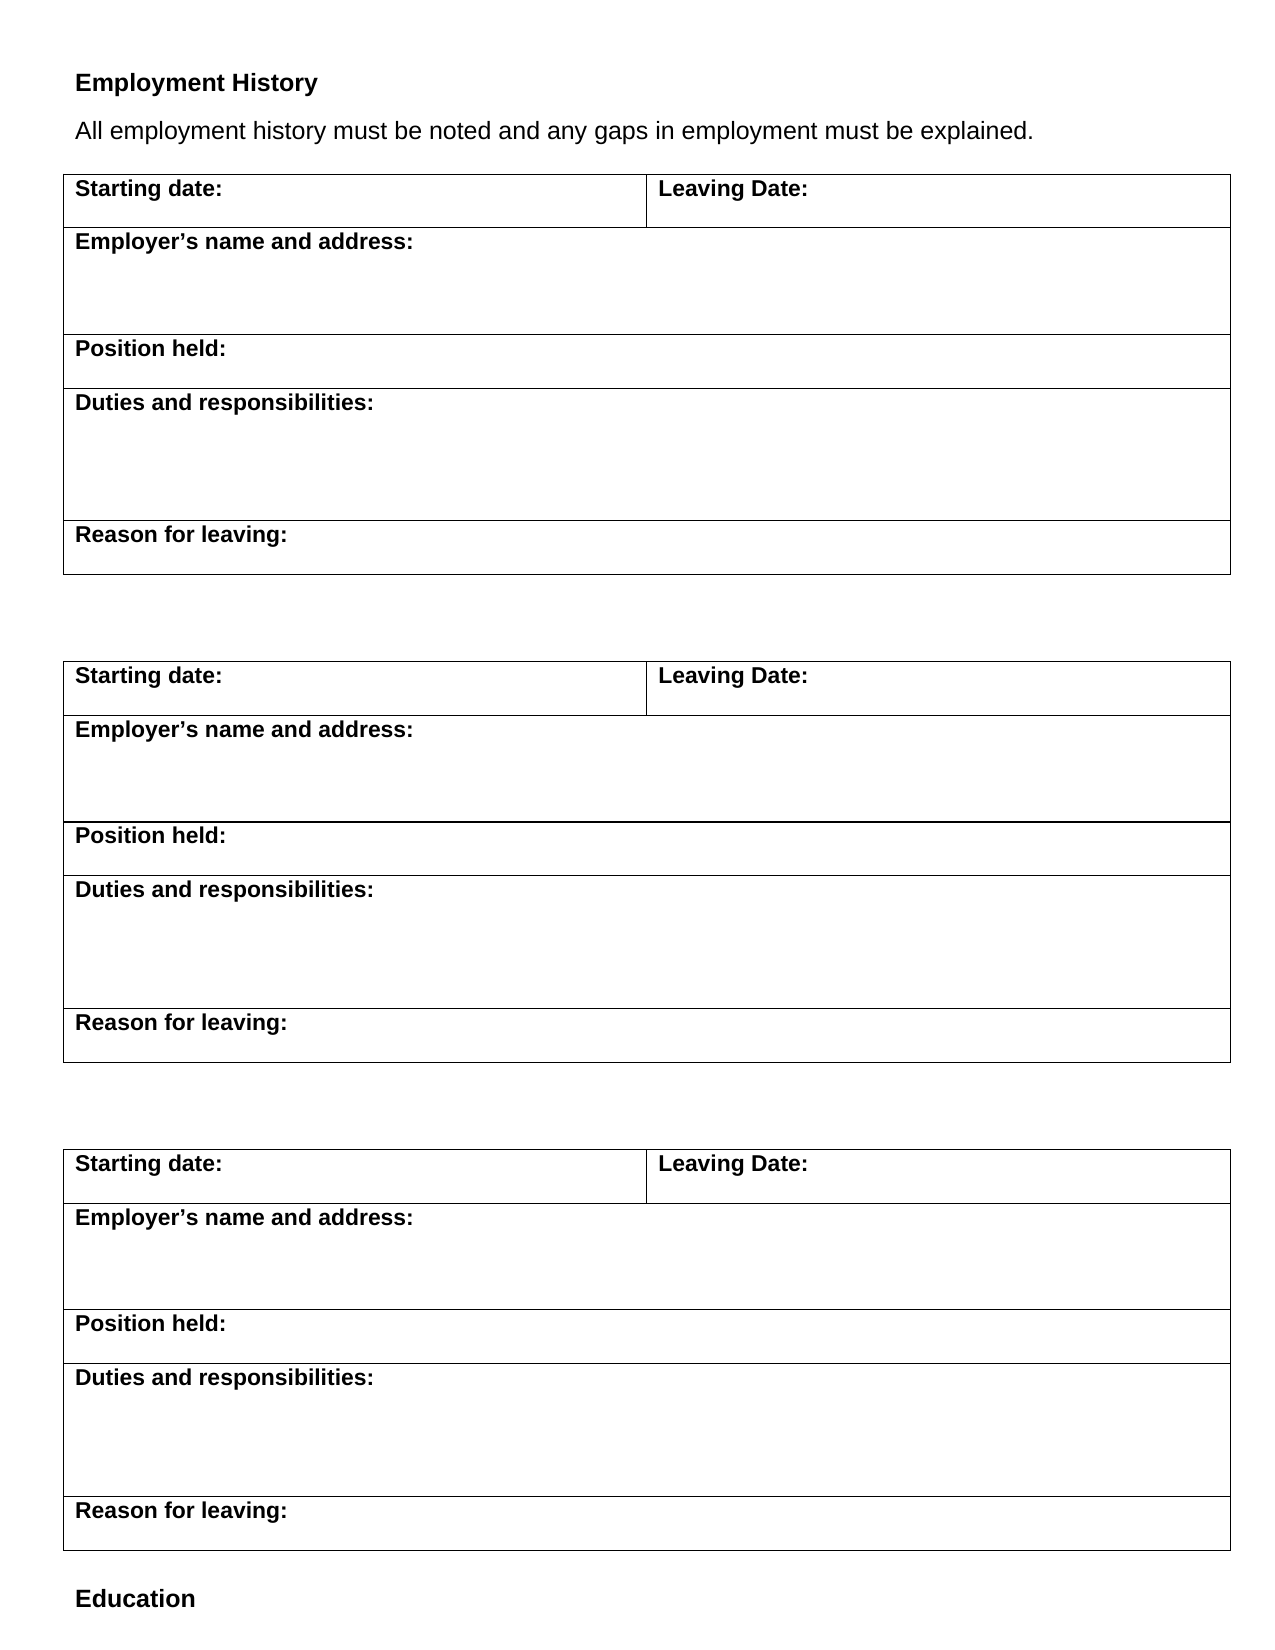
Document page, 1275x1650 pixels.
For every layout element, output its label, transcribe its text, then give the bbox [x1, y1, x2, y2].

table_cell Position held: [64, 823, 1230, 875]
table_cell Employer’s name and address: [64, 1204, 1230, 1309]
table_header Starting date: [64, 662, 646, 715]
table_header Starting date: [64, 1150, 646, 1203]
table_header Starting date: [64, 175, 646, 227]
table_cell Employer’s name and address: [64, 228, 1230, 334]
table_cell Position held: [64, 335, 1230, 387]
table_cell Reason for leaving: [64, 1009, 1230, 1062]
table_cell Duties and responsibilities: [64, 389, 1230, 520]
table_cell Position held: [64, 1310, 1230, 1363]
table_cell Duties and responsibilities: [64, 1364, 1230, 1496]
table_cell Duties and responsibilities: [64, 876, 1230, 1008]
text All employment history must be noted and any gaps in employment must be explained. [75, 116, 1219, 145]
table_header Leaving Date: [647, 662, 1230, 715]
table_header Leaving Date: [647, 175, 1230, 227]
text Employment History [75, 68, 1219, 97]
table_cell Employer’s name and address: [64, 716, 1230, 821]
text Education [75, 1584, 1219, 1613]
table_cell Reason for leaving: [64, 1497, 1230, 1549]
table_cell Reason for leaving: [64, 521, 1230, 574]
table_header Leaving Date: [647, 1150, 1230, 1203]
